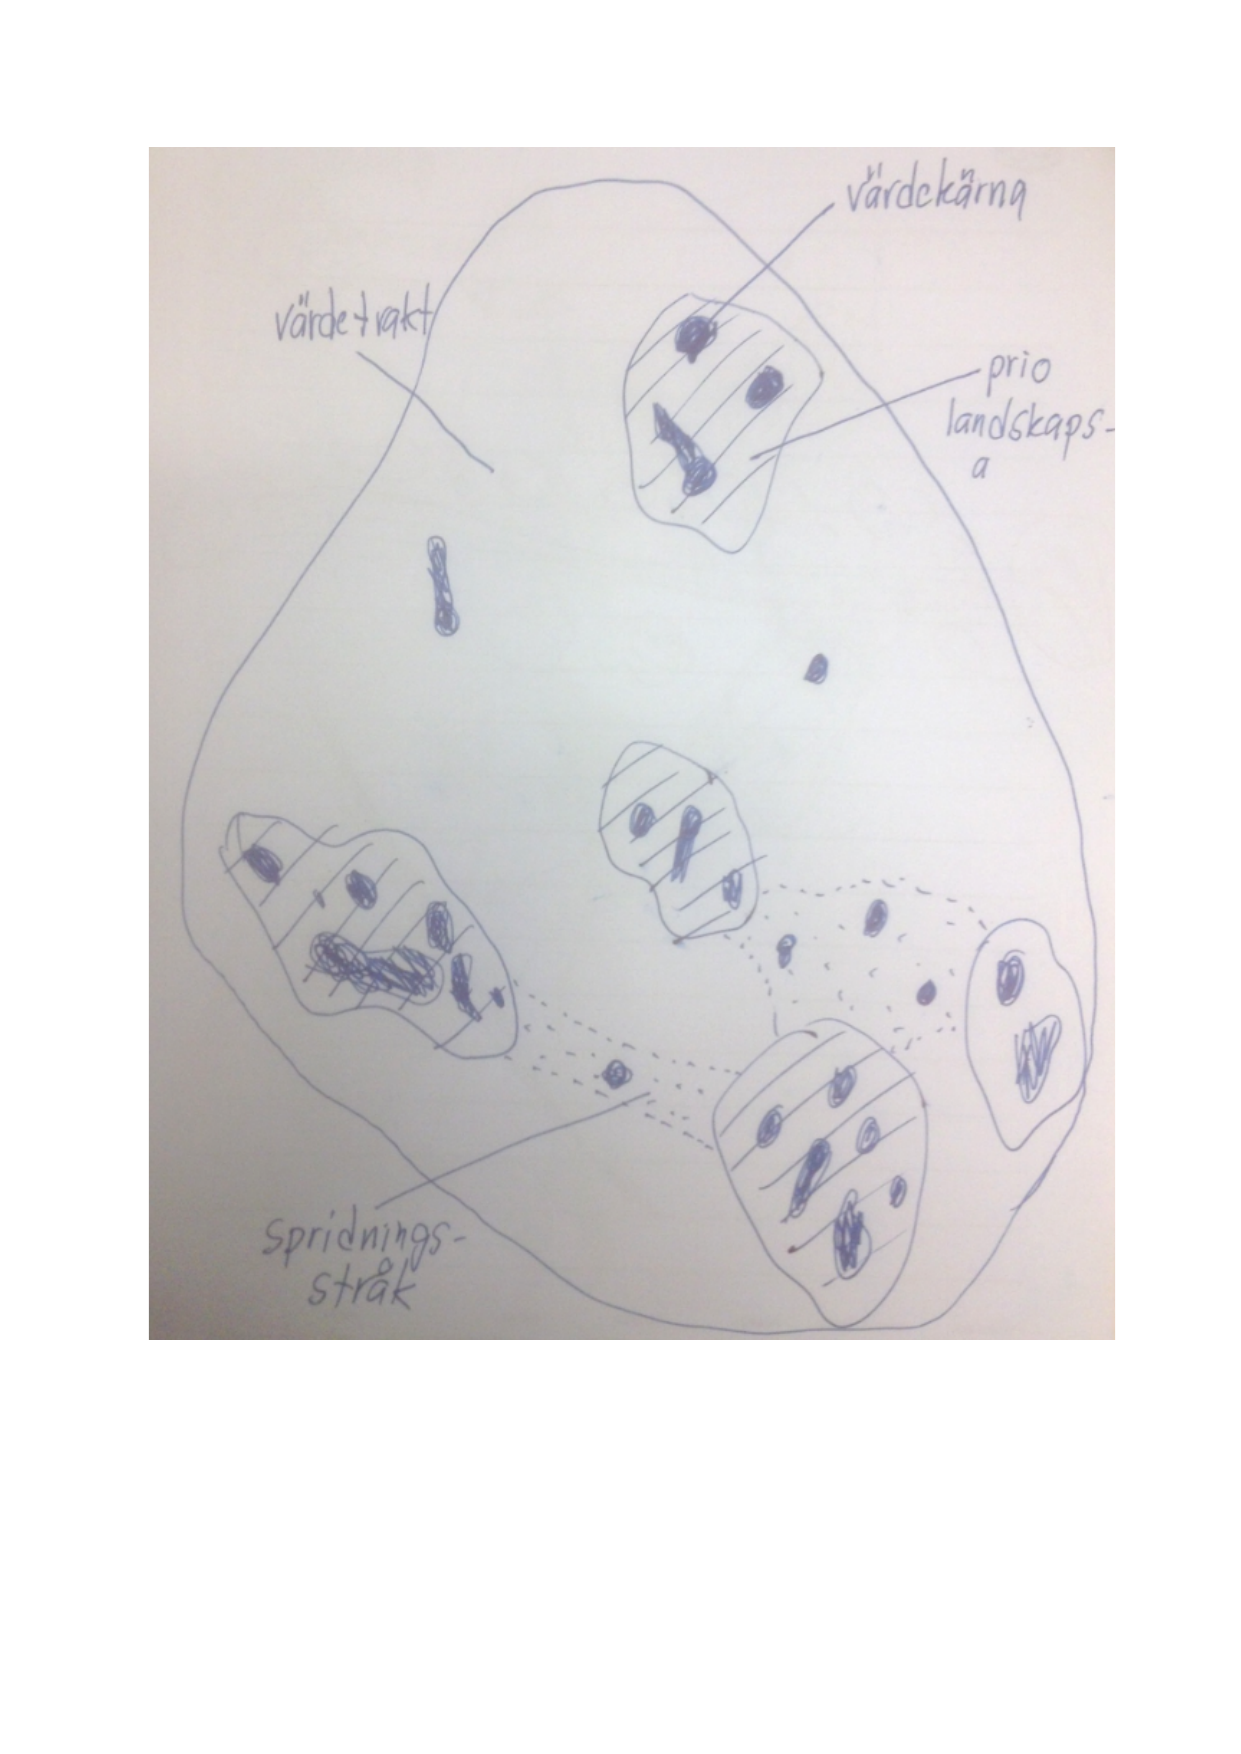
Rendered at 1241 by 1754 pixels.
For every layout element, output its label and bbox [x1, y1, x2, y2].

picture [148, 147, 1116, 1340]
